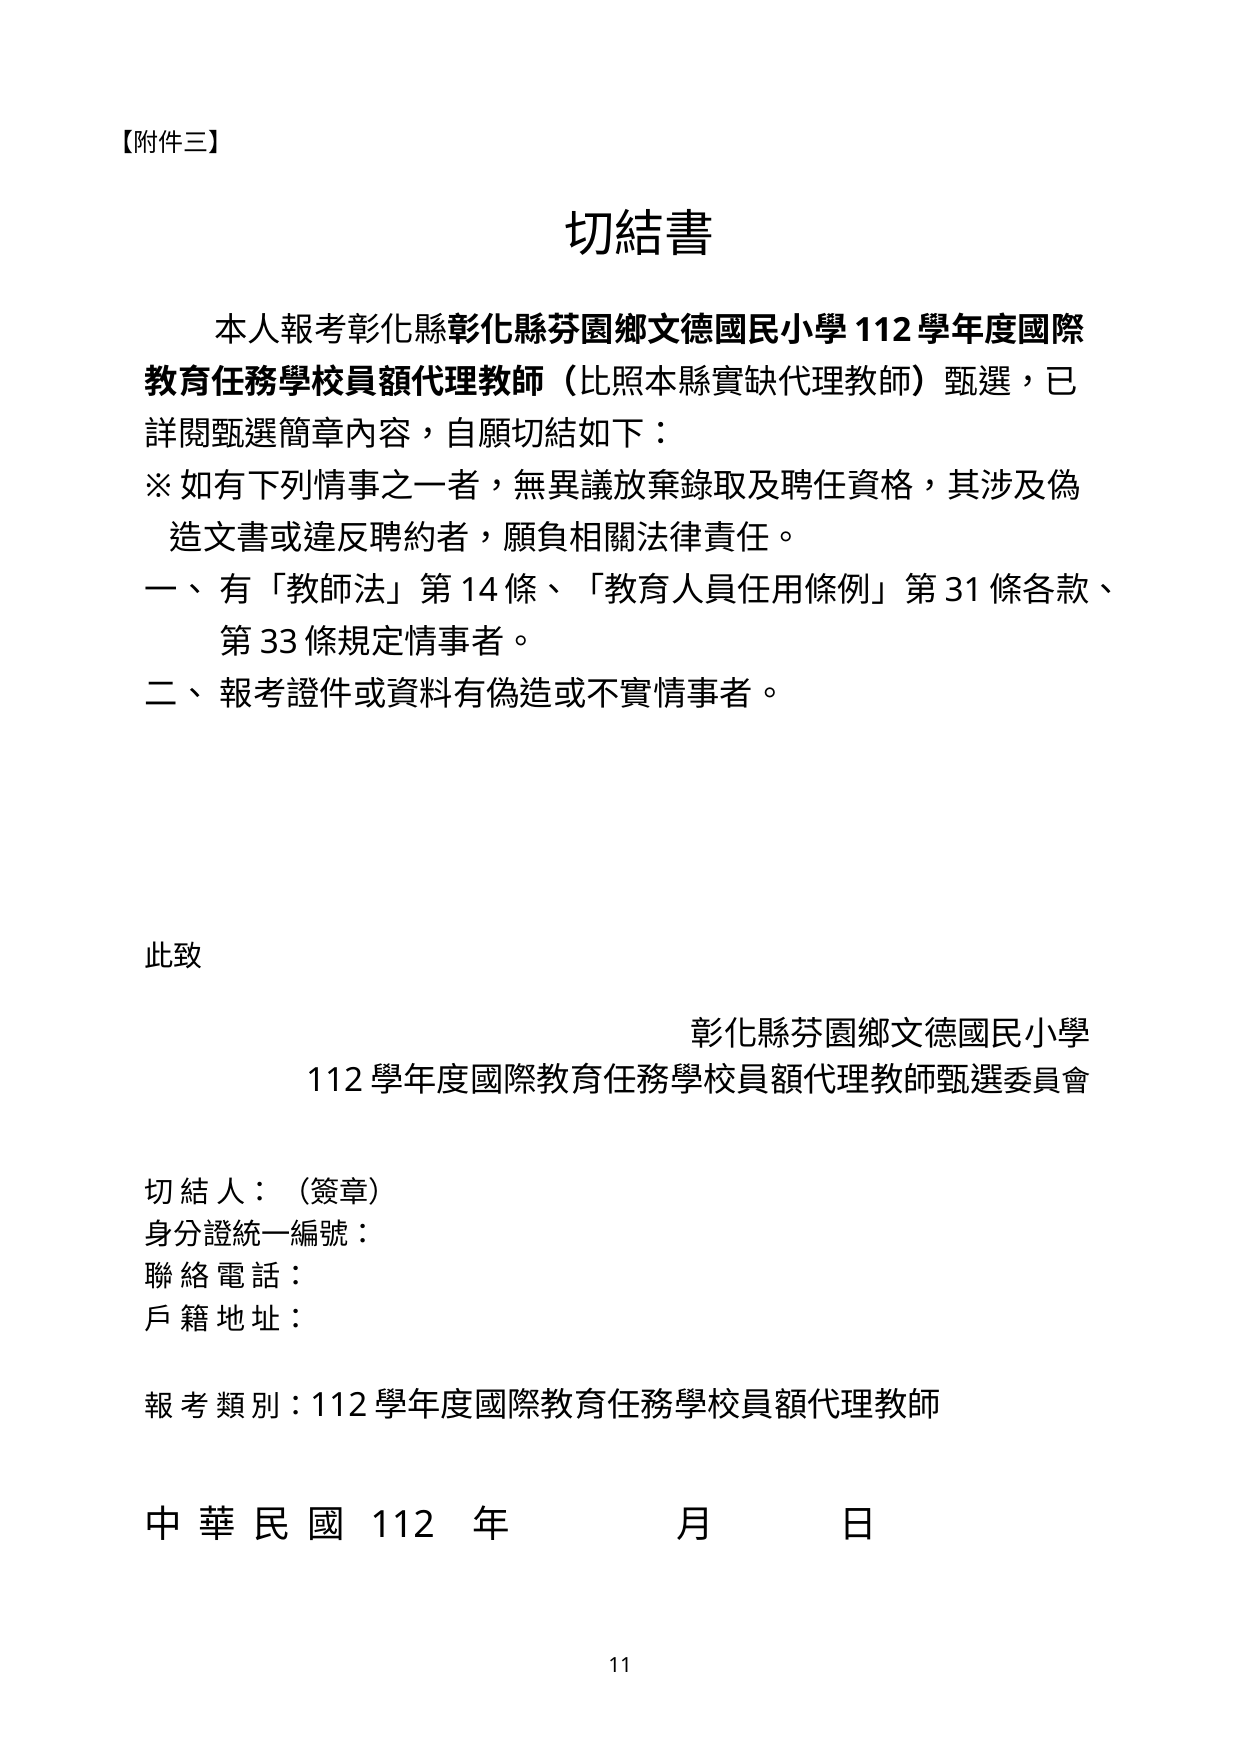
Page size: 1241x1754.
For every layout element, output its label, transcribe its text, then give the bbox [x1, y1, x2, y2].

text 本人報考彰化縣彰化縣芬園鄉文德國民小學112學年度國際教育任務學校員額代理教師（比照本縣實缺代理教師）甄選，已詳閱甄選簡章內容，自願切結如下： [144, 299, 1090, 456]
text 【附件三】 [108, 123, 1169, 159]
text 彰化縣芬園鄉文德國民小學 [144, 1009, 1090, 1054]
text 戶 籍 地 址： [144, 1295, 1090, 1338]
text 112學年度國際教育任務學校員額代理教師甄選委員會 [144, 1054, 1090, 1100]
text 聯 絡 電 話： [144, 1253, 1090, 1295]
list 如有下列情事之一者，無異議放棄錄取及聘任資格，其涉及偽造文書或違反聘約者，願負相關法律責任。 [144, 456, 1090, 560]
text 切 結 人： （簽章） [144, 1168, 1090, 1211]
text 身分證統一編號： [144, 1211, 1090, 1253]
list 報考證件或資料有偽造或不實情事者。 [144, 664, 1090, 716]
text 此致 [144, 932, 1090, 974]
text 報 考 類 別：112學年度國際教育任務學校員額代理教師 [144, 1377, 1090, 1426]
text 切結書 [108, 193, 1169, 265]
list 有「教師法」第14條、「教育人員任用條例」第31條各款、第33條規定情事者。 [144, 560, 1090, 664]
text 中 華 民 國 112 年 月 日 [144, 1494, 1090, 1548]
